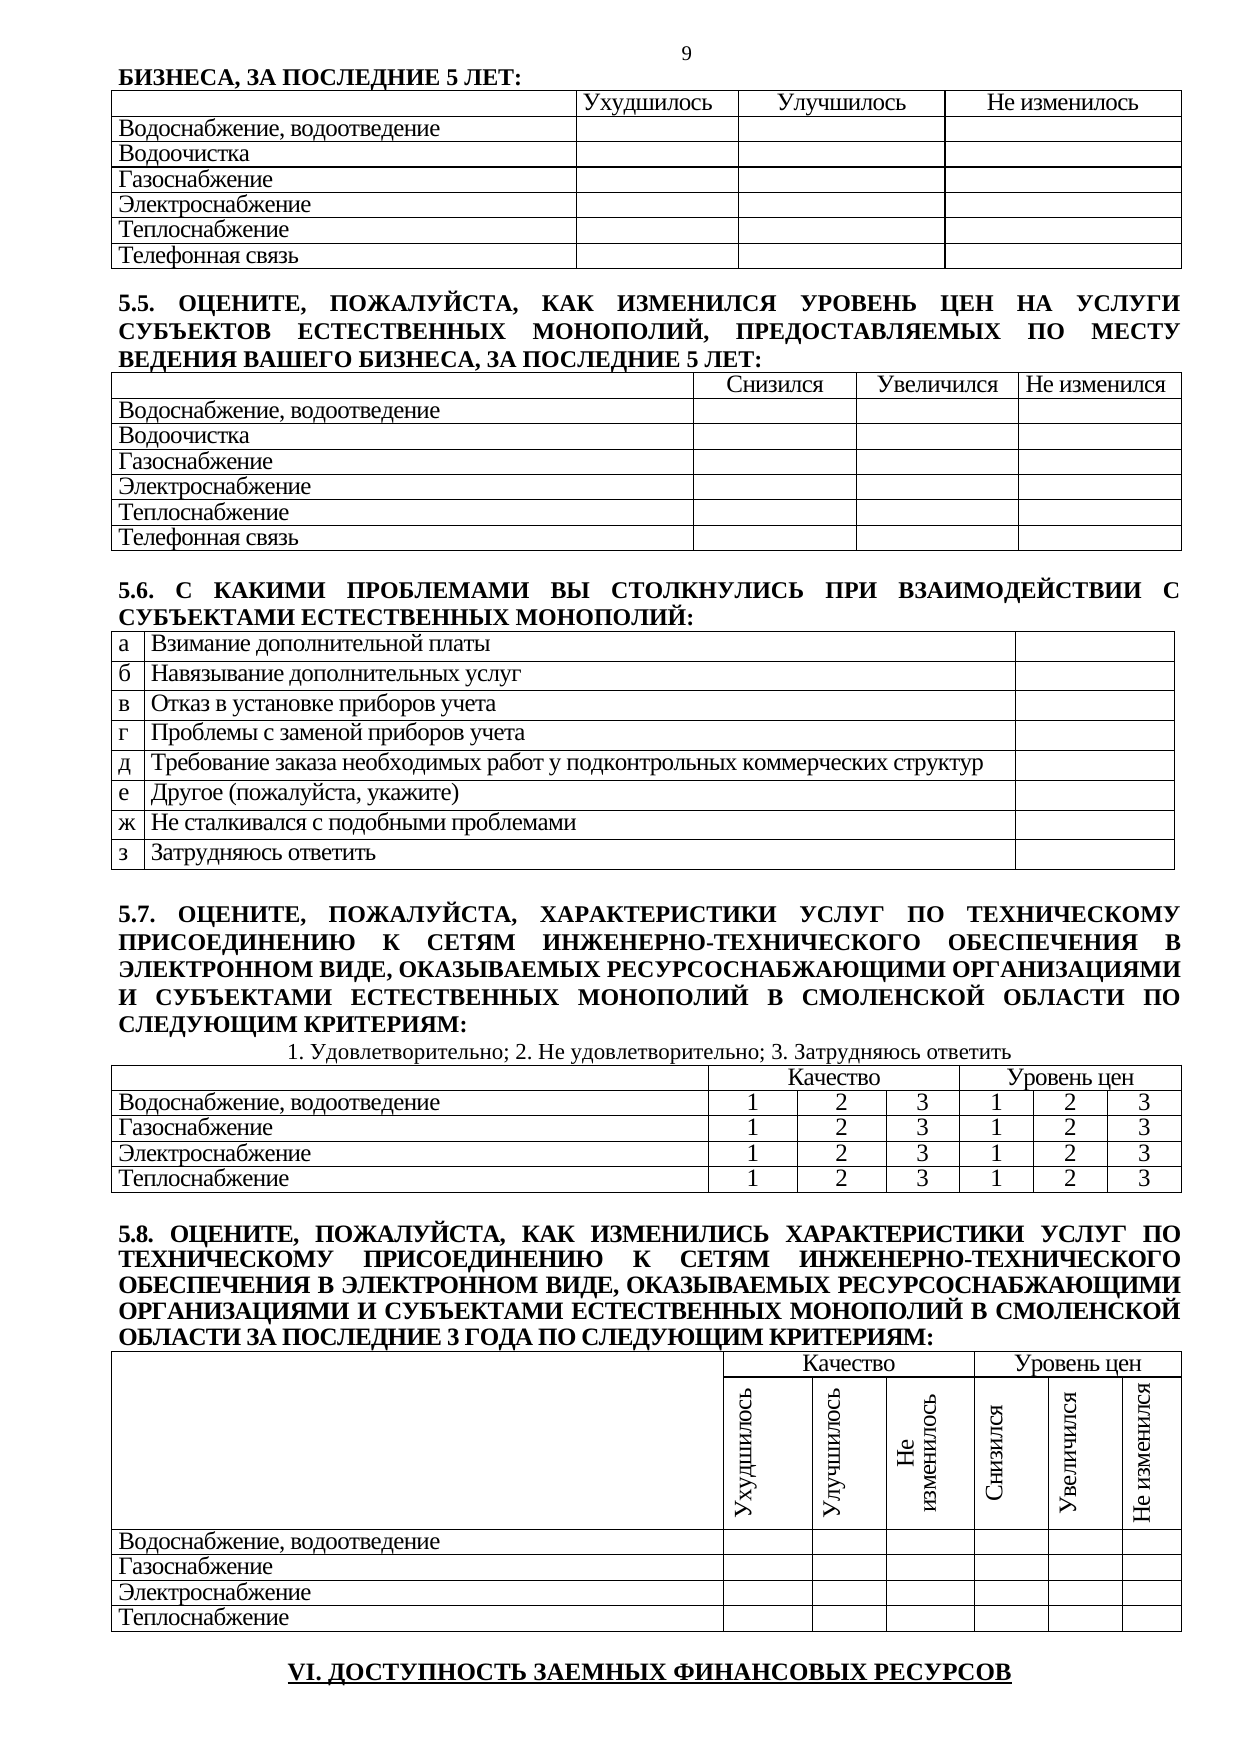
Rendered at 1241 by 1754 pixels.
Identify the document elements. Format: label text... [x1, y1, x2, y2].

table_cell [1019, 475, 1181, 499]
table_cell 2 [798, 1167, 886, 1192]
table_cell Водоснабжение, водоотведение [112, 1530, 723, 1554]
table_cell [577, 168, 738, 192]
table_cell [694, 424, 856, 448]
table_cell [857, 475, 1018, 499]
table_cell Газоснабжение [112, 450, 693, 474]
table_cell Электроснабжение [112, 193, 576, 217]
table_cell 1 [960, 1167, 1033, 1192]
table_cell [694, 500, 856, 525]
table_cell [1019, 500, 1181, 525]
table_cell [857, 526, 1018, 550]
table_cell 3 [887, 1167, 959, 1192]
table_cell [1049, 1530, 1122, 1554]
table_cell [946, 142, 1181, 166]
table_cell [577, 218, 738, 243]
table_cell Теплоснабжение [112, 218, 576, 243]
table_header [112, 1066, 708, 1090]
table_cell Электроснабжение [112, 1142, 708, 1166]
table_cell [724, 1581, 812, 1605]
table_cell [946, 168, 1181, 192]
table_cell [857, 500, 1018, 525]
table_cell [694, 399, 856, 423]
table_cell [1016, 721, 1174, 750]
table_cell Ухудшилось [724, 1378, 812, 1529]
table_cell е [112, 781, 144, 809]
table_cell [1016, 691, 1174, 720]
table_cell [1123, 1530, 1181, 1554]
table_cell [577, 117, 738, 141]
table_cell 1 [709, 1142, 797, 1166]
table_cell 2 [798, 1116, 886, 1141]
table_cell [1019, 450, 1181, 474]
text 5.7. ОЦЕНИТЕ, ПОЖАЛУЙСТА, ХАРАКТЕРИСТИКИ УСЛУГ ПО ТЕХНИЧЕСКОМУ ПРИСОЕДИНЕНИЮ К СЕТЯМ ИНЖЕНЕРНО-ТЕХНИЧЕСКОГО ОБЕСПЕЧЕНИЯ В ЭЛЕКТРОННОМ ВИДЕ, ОКАЗЫВАЕМЫХ РЕСУРСОСНАБЖАЮЩИМИ ОРГАНИЗАЦИЯМИ И СУБЪЕКТАМИ ЕСТЕСТВЕННЫХ МОНОПОЛИЙ В СМОЛЕНСКОЙ ОБЛАСТИ ПО СЛЕДУЮЩИМ КРИТЕРИЯМ: [118, 899, 1181, 1038]
table_header а [112, 632, 144, 661]
table_cell Затрудняюсь ответить [145, 840, 1015, 869]
table_cell [887, 1530, 974, 1554]
table_cell г [112, 721, 144, 750]
table_cell [813, 1555, 886, 1580]
table_cell Не сталкивался с подобными проблемами [145, 811, 1015, 839]
table_cell Теплоснабжение [112, 500, 693, 525]
table_cell 3 [1108, 1167, 1181, 1192]
table_cell 3 [1108, 1091, 1181, 1115]
table_cell [813, 1606, 886, 1631]
table_header Снизился [694, 373, 856, 398]
table_cell 2 [798, 1142, 886, 1166]
table_cell [577, 142, 738, 166]
table_cell Электроснабжение [112, 1581, 723, 1605]
table_header Не изменился [1019, 373, 1181, 398]
table_cell [1016, 811, 1174, 839]
table_cell [946, 117, 1181, 141]
table_cell Водоснабжение, водоотведение [112, 399, 693, 423]
table_cell [1049, 1606, 1122, 1631]
table_cell [857, 450, 1018, 474]
table_cell б [112, 662, 144, 690]
table_cell [975, 1530, 1048, 1554]
table_cell [694, 475, 856, 499]
table_cell з [112, 840, 144, 869]
table_header [112, 91, 576, 116]
table_cell 3 [1108, 1142, 1181, 1166]
table_cell Электроснабжение [112, 475, 693, 499]
table_cell 2 [1034, 1167, 1107, 1192]
table_header Не изменилось [946, 91, 1181, 116]
table_cell 3 [1108, 1116, 1181, 1141]
table_cell 1 [960, 1142, 1033, 1166]
table_cell [813, 1530, 886, 1554]
table_cell [887, 1555, 974, 1580]
table_header Взимание дополнительной платы [145, 632, 1015, 661]
table_cell Увеличился [1049, 1378, 1122, 1529]
table_cell [857, 424, 1018, 448]
table_cell Другое (пожалуйста, укажите) [145, 781, 1015, 809]
table_cell Проблемы с заменой приборов учета [145, 721, 1015, 750]
table_cell в [112, 691, 144, 720]
table_cell [887, 1606, 974, 1631]
table_cell [975, 1555, 1048, 1580]
table_header Увеличился [857, 373, 1018, 398]
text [118, 65, 1181, 90]
table_cell Не изменился [1123, 1378, 1181, 1529]
table_cell д [112, 751, 144, 780]
table_cell [694, 526, 856, 550]
table_cell [1123, 1581, 1181, 1605]
table_cell [887, 1581, 974, 1605]
table_cell [975, 1606, 1048, 1631]
table_cell [1123, 1606, 1181, 1631]
table_cell Улучшилось [813, 1378, 886, 1529]
table_cell [724, 1530, 812, 1554]
table_cell Водоочистка [112, 142, 576, 166]
table_header Качество [724, 1352, 974, 1376]
table_cell 3 [887, 1091, 959, 1115]
table_cell 1 [960, 1116, 1033, 1141]
table_cell [1016, 662, 1174, 690]
table_cell ж [112, 811, 144, 839]
table_cell Водоснабжение, водоотведение [112, 117, 576, 141]
table_cell Отказ в установке приборов учета [145, 691, 1015, 720]
table_cell [739, 193, 944, 217]
table_cell [1049, 1581, 1122, 1605]
table_cell 1 [709, 1091, 797, 1115]
table_header [1016, 632, 1174, 661]
table_header Уровень цен [960, 1066, 1181, 1090]
table_cell Водоочистка [112, 424, 693, 448]
table_cell [724, 1555, 812, 1580]
table_cell [975, 1581, 1048, 1605]
table_cell Не изменилось [887, 1378, 974, 1529]
table_cell Газоснабжение [112, 1555, 723, 1580]
table_cell [1049, 1555, 1122, 1580]
text 5.6. С КАКИМИ ПРОБЛЕМАМИ ВЫ СТОЛКНУЛИСЬ ПРИ ВЗАИМОДЕЙСТВИИ С СУБЪЕКТАМИ ЕСТЕСТВЕННЫХ МОНОПОЛИЙ: [118, 576, 1181, 631]
table_cell [1016, 751, 1174, 780]
table_cell [1019, 424, 1181, 448]
table_cell [724, 1606, 812, 1631]
table_header Ухудшилось [577, 91, 738, 116]
table_cell 2 [1034, 1091, 1107, 1115]
table_cell [946, 218, 1181, 243]
table_cell [739, 218, 944, 243]
table_cell [577, 193, 738, 217]
table_cell [1123, 1555, 1181, 1580]
table_cell [1016, 781, 1174, 809]
table_cell [857, 399, 1018, 423]
table_cell Теплоснабжение [112, 1606, 723, 1631]
text VI. ДОСТУПНОСТЬ ЗАЕМНЫХ ФИНАНСОВЫХ РЕСУРСОВ [118, 1660, 1181, 1686]
table_cell 2 [798, 1091, 886, 1115]
table_cell Теплоснабжение [112, 1167, 708, 1192]
text 1. Удовлетворительно; 2. Не удовлетворительно; 3. Затрудняюсь ответить [118, 1038, 1181, 1064]
text 5.5. ОЦЕНИТЕ, ПОЖАЛУЙСТА, КАК ИЗМЕНИЛСЯ УРОВЕНЬ ЦЕН НА УСЛУГИ СУБЪЕКТОВ ЕСТЕСТВЕННЫХ МОНОПОЛИЙ, ПРЕДОСТАВЛЯЕМЫХ ПО МЕСТУ ВЕДЕНИЯ ВАШЕГО БИЗНЕСА, ЗА ПОСЛЕДНИЕ 5 ЛЕТ: [118, 288, 1181, 372]
table_cell Телефонная связь [112, 526, 693, 550]
table_cell 3 [887, 1116, 959, 1141]
table_cell [739, 244, 944, 268]
table_cell [1016, 840, 1174, 869]
table_cell 3 [887, 1142, 959, 1166]
table_header Уровень цен [975, 1352, 1181, 1376]
table_cell [946, 193, 1181, 217]
table_cell Навязывание дополнительных услуг [145, 662, 1015, 690]
table_cell [739, 168, 944, 192]
table_cell 2 [1034, 1116, 1107, 1141]
table_cell 1 [709, 1116, 797, 1141]
table_cell [946, 244, 1181, 268]
table_cell [1019, 399, 1181, 423]
table_header Улучшилось [739, 91, 944, 116]
table_cell 2 [1034, 1142, 1107, 1166]
table_cell [577, 244, 738, 268]
table_header [112, 373, 693, 398]
table_cell [739, 142, 944, 166]
table_header Качество [709, 1066, 959, 1090]
table_cell 1 [709, 1167, 797, 1192]
table_cell Телефонная связь [112, 244, 576, 268]
table_cell [813, 1581, 886, 1605]
table_cell Газоснабжение [112, 1116, 708, 1141]
table_cell Требование заказа необходимых работ у подконтрольных коммерческих структур [145, 751, 1015, 780]
table_header [112, 1352, 723, 1529]
table_cell [1019, 526, 1181, 550]
table_cell [739, 117, 944, 141]
table_cell [694, 450, 856, 474]
table_cell Газоснабжение [112, 168, 576, 192]
text 5.8. ОЦЕНИТЕ, ПОЖАЛУЙСТА, КАК ИЗМЕНИЛИСЬ ХАРАКТЕРИСТИКИ УСЛУГ ПО ТЕХНИЧЕСКОМУ ПРИСОЕДИНЕНИЮ К СЕТЯМ ИНЖЕНЕРНО-ТЕХНИЧЕСКОГО ОБЕСПЕЧЕНИЯ В ЭЛЕКТРОННОМ ВИДЕ, ОКАЗЫВАЕМЫХ РЕСУРСОСНАБЖАЮЩИМИ ОРГАНИЗАЦИЯМИ И СУБЪЕКТАМИ ЕСТЕСТВЕННЫХ МОНОПОЛИЙ В СМОЛЕНСКОЙ ОБЛАСТИ ЗА ПОСЛЕДНИЕ 3 ГОДА ПО СЛЕДУЮЩИМ КРИТЕРИЯМ: [118, 1221, 1181, 1351]
table_cell Водоснабжение, водоотведение [112, 1091, 708, 1115]
table_cell 1 [960, 1091, 1033, 1115]
table_cell Снизился [975, 1378, 1048, 1529]
